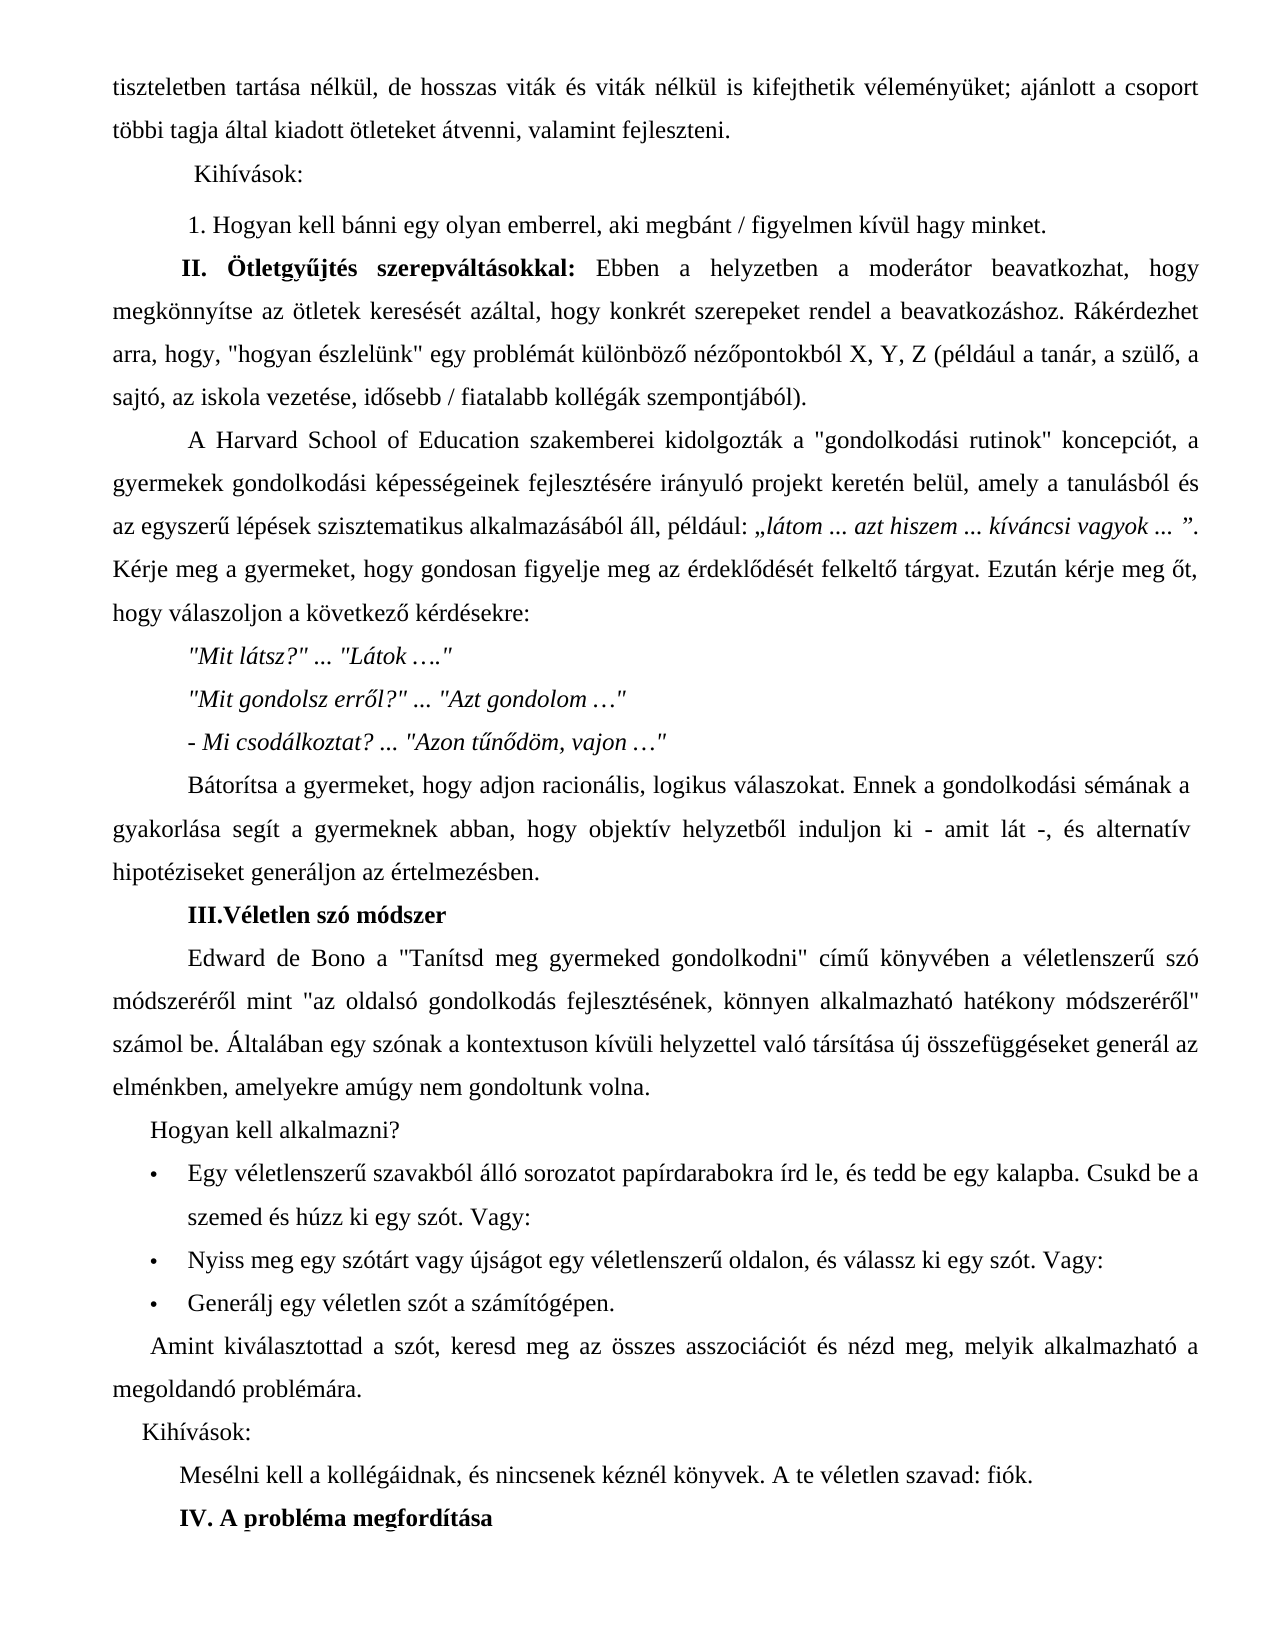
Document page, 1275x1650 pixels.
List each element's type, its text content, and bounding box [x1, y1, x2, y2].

text Edward de Bono a "Tanítsd meg gyermeked gondolkodni" című könyvében a véletlenszerű szó módszeréről mint "az oldalsó gondolkodás fejlesztésének, könnyen alkalmazható hatékony módszeréről" számol be. Általában egy szónak a kontextuson kívüli helyzettel való társítása új összefüggéseket generál az elménkben, amelyekre amúgy nem gondoltunk volna. [112, 943, 1200, 1101]
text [112, 72, 1200, 144]
text 1. Hogyan kell bánni egy olyan emberrel, aki megbánt / figyelmen kívül hagy minket. [187, 210, 1200, 239]
text Mesélni kell a kollégáidnak, és nincsenek kéznél könyvek. A te véletlen szavad: fiók. [179, 1460, 1198, 1489]
text Kihívások: [194, 159, 1200, 187]
list II. Ötletgyűjtés szerepváltásokkal: Ebben a helyzetben a moderátor beavatkozhat, hogy megkönnyítse az ötletek keresését azáltal, hogy konkrét szerepeket rendel a beavatkozáshoz. Rákérdezhet arra, hogy, "hogyan észlelünk" egy problémát különböző nézőpontokból X, Y, Z (például a tanár, a szülő, a sajtó, az iskola vezetése, idősebb / fiatalabb kollégák szempontjából). [112, 253, 1200, 411]
text IV. A probléma megfordítása [179, 1503, 1198, 1532]
text Hogyan kell alkalmazni? [150, 1115, 1200, 1144]
text Kihívások: [142, 1417, 1200, 1446]
text "Mit látsz?" ... "Látok …." [187, 641, 1200, 669]
text A Harvard School of Education szakemberei kidolgozták a "gondolkodási rutinok" koncepciót, a gyermekek gondolkodási képességeinek fejlesztésére irányuló projekt keretén belül, amely a tanulásból és az egyszerű lépések szisztematikus alkalmazásából áll, például: „látom ... azt hiszem ... kíváncsi vagyok ... ”. Kérje meg a gyermeket, hogy gondosan figyelje meg az érdeklődését felkeltő tárgyat. Ezután kérje meg őt, hogy válaszoljon a következő kérdésekre: [112, 425, 1200, 626]
list Nyiss meg egy szótárt vagy újságot egy véletlenszerű oldalon, és válassz ki egy szót. Vagy: [150, 1245, 1200, 1273]
text "Mit gondolsz erről?" ... "Azt gondolom …" [187, 684, 1200, 713]
text Bátorítsa a gyermeket, hogy adjon racionális, logikus válaszokat. Ennek a gondolkodási sémának a gyakorlása segít a gyermeknek abban, hogy objektív helyzetből induljon ki - amit lát -, és alternatív hipotéziseket generáljon az értelmezésben. [112, 771, 1192, 886]
text - Mi csodálkoztat? ... "Azon tűnődöm, vajon …" [187, 727, 1200, 756]
text Amint kiválasztottad a szót, keresd meg az összes asszociációt és nézd meg, melyik alkalmazható a megoldandó problémára. [112, 1331, 1200, 1403]
text III.Véletlen szó módszer [187, 900, 1200, 929]
list Generálj egy véletlen szót a számítógépen. [150, 1288, 1200, 1316]
list Egy véletlenszerű szavakból álló sorozatot papírdarabokra írd le, és tedd be egy kalapba. Csukd be a szemed és húzz ki egy szót. Vagy: [150, 1158, 1200, 1230]
